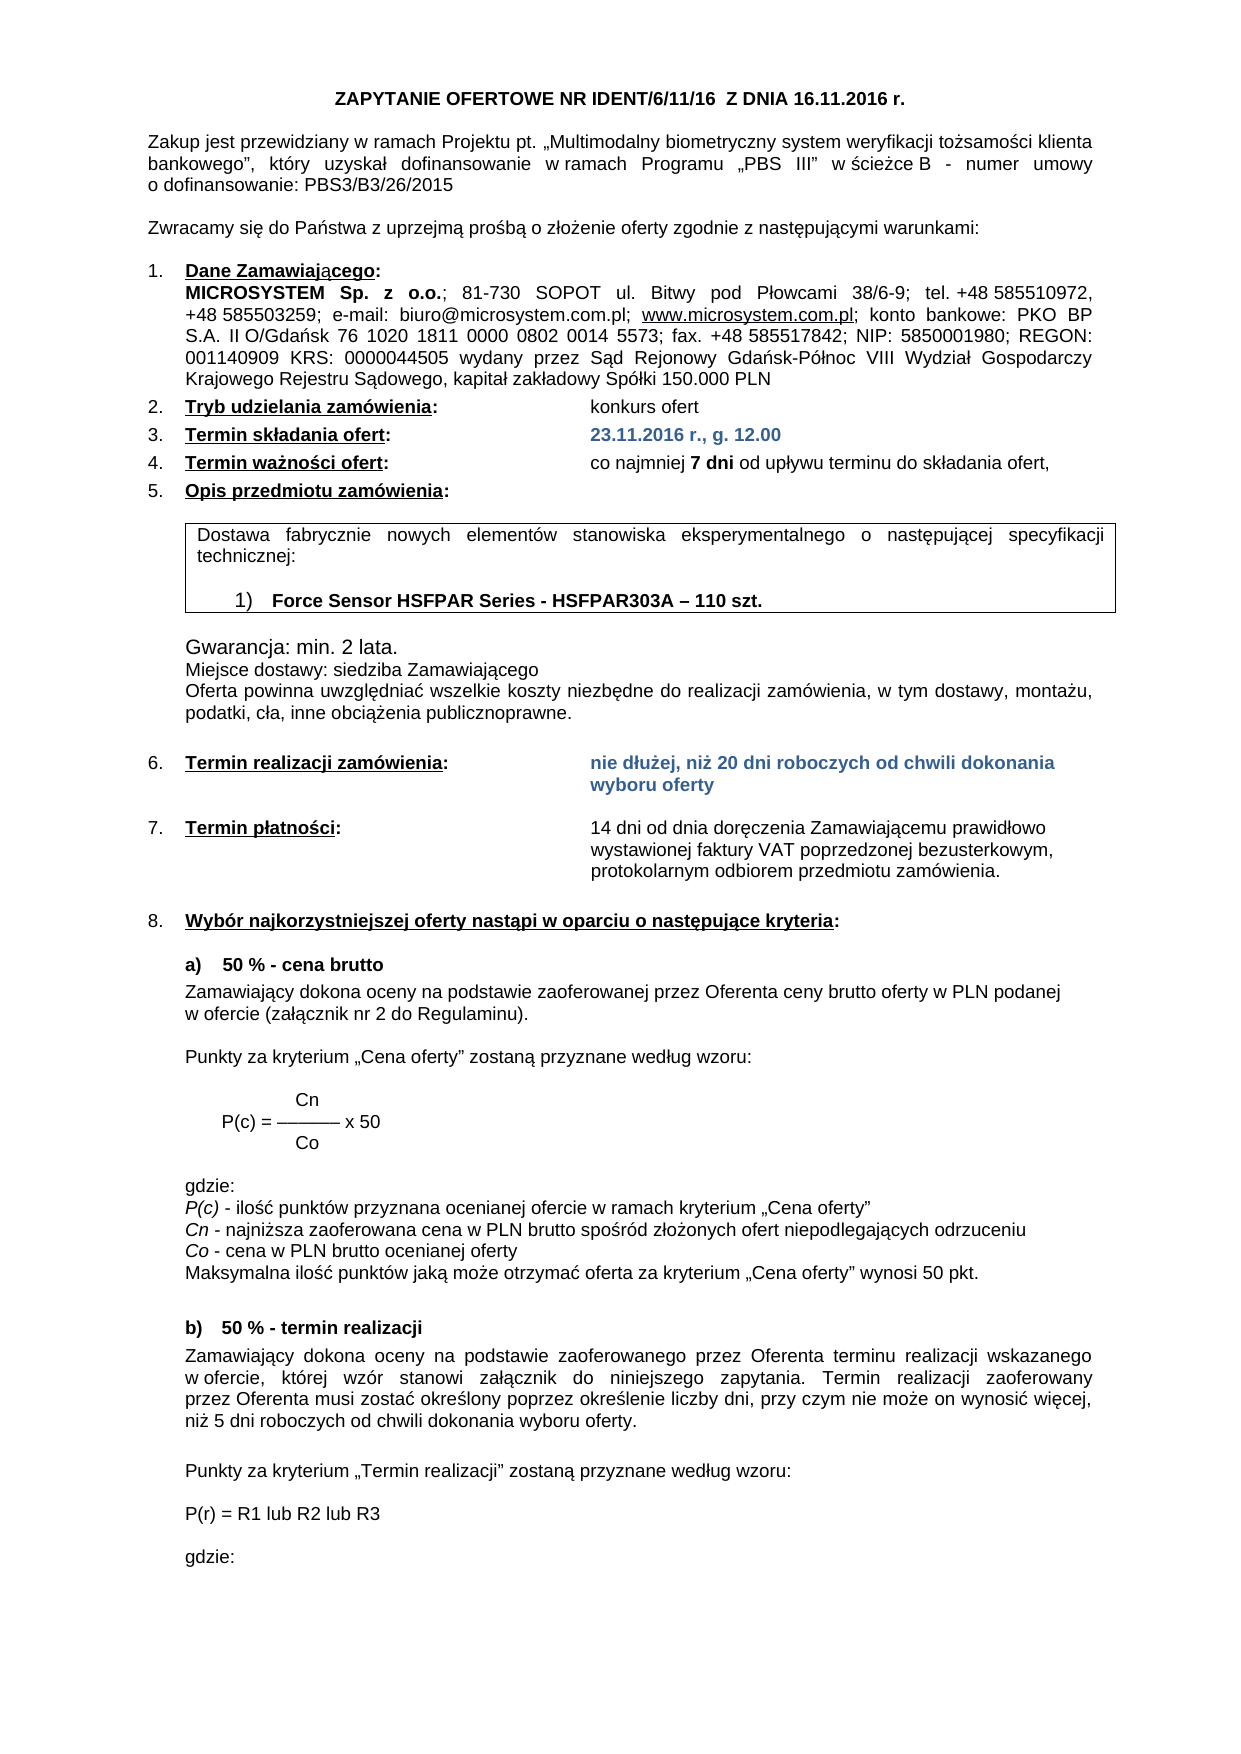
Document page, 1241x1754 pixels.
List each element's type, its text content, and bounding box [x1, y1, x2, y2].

list Termin ważności ofert: co najmniej 7 dni od upływu terminu do składania ofert, [148, 452, 1093, 473]
text b) 50 % - termin realizacji [185, 1317, 1093, 1339]
list protokolarnym odbiorem przedmiotu zamówienia. [192, 860, 1093, 882]
list Oferta powinna uwzględniać wszelkie koszty niezbędne do realizacji zamówienia, w tym dostawy, montażu, podatki, cła, inne obciążenia publicznoprawne. [185, 680, 1093, 723]
text Zamawiający dokona oceny na podstawie zaoferowanej przez Oferenta ceny brutto oferty w PLN podanej w ofercie (załącznik nr 2 do Regulaminu). [185, 981, 1093, 1024]
text gdzie: [185, 1546, 1093, 1568]
list 50 % - cena brutto [185, 953, 1093, 975]
list Termin realizacji zamówienia: nie dłużej, niż 20 dni roboczych od chwili dokonania [148, 752, 1093, 774]
list Gwarancja: min. 2 lata. [185, 635, 1093, 659]
text Cn [258, 1089, 1093, 1111]
text Cn - najniższa zaoferowana cena w PLN brutto spośród złożonych ofert niepodlegających odrzuceniu [185, 1218, 1093, 1240]
list Tryb udzielania zamówienia: konkurs ofert [148, 396, 1093, 417]
text Co [258, 1132, 1093, 1154]
text P(c) = –––––– x 50 [185, 1111, 1093, 1132]
text Punkty za kryterium „Cena oferty” zostaną przyznane według wzoru: [185, 1046, 1093, 1067]
text Zakup jest przewidziany w ramach Projektu pt. „Multimodalny biometryczny system weryfikacji tożsamości klienta bankowego”, który uzyskał dofinansowanie w ramach Programu „PBS III” w ścieżce B - numer umowy o dofinansowanie: PBS3/B3/26/2015 [148, 131, 1093, 196]
list Wybór najkorzystniejszej oferty nastąpi w oparciu o następujące kryteria: [148, 910, 1093, 932]
text Zwracamy się do Państwa z uprzejmą prośbą o złożenie oferty zgodnie z następującymi warunkami: [148, 217, 1093, 239]
text Maksymalna ilość punktów jaką może otrzymać oferta za kryterium „Cena oferty” wynosi 50 pkt. [185, 1262, 1093, 1283]
text MICROSYSTEM Sp. z o.o.; 81-730 SOPOT ul. Bitwy pod Płowcami 38/6-9; tel. +48 585510972, +48 585503259; e-mail: biuro@microsystem.com.pl; www.microsystem.com.pl; konto bankowe: PKO BP S.A. II O/Gdańsk 76 1020 1811 0000 0802 0014 5573; fax. +48 585517842; NIP: 5850001980; REGON: 001140909 KRS: 0000044505 wydany przez Sąd Rejonowy Gdańsk-Północ VIII Wydział Gospodarczy Krajowego Rejestru Sądowego, kapitał zakładowy Spółki 150.000 PLN [185, 282, 1093, 390]
list wystawionej faktury VAT poprzedzonej bezusterkowym, [192, 838, 1093, 860]
text ZAPYTANIE OFERTOWE NR IDENT/6/11/16 Z DNIA 16.11.2016 r. [148, 88, 1093, 109]
list Opis przedmiotu zamówienia: [148, 479, 1093, 501]
list Termin składania ofert: 23.11.2016 r., g. 12.00 [148, 424, 1093, 445]
table_header Dostawa fabrycznie nowych elementów stanowiska eksperymentalnego o następującej specyfikacji technicznej: Force Sensor HSFPAR Series - HSFPAR303A – 110 szt. [186, 524, 1115, 612]
text P(c) - ilość punktów przyznana ocenianej ofercie w ramach kryterium „Cena oferty” [185, 1197, 1093, 1218]
text gdzie: [185, 1175, 1093, 1197]
list Termin płatności: 14 dni od dnia doręczenia Zamawiającemu prawidłowo [148, 817, 1093, 838]
text Zamawiający dokona oceny na podstawie zaoferowanego przez Oferenta terminu realizacji wskazanego w ofercie, której wzór stanowi załącznik do niniejszego zapytania. Termin realizacji zaoferowany przez Oferenta musi zostać określony poprzez określenie liczby dni, przy czym nie może on wynosić więcej, niż 5 dni roboczych od chwili dokonania wyboru oferty. [185, 1345, 1093, 1431]
text P(r) = R1 lub R2 lub R3 [185, 1503, 1093, 1525]
text Punkty za kryterium „Termin realizacji” zostaną przyznane według wzoru: [185, 1460, 1093, 1482]
list Miejsce dostawy: siedziba Zamawiającego [185, 659, 1093, 680]
text Co - cena w PLN brutto ocenianej oferty [185, 1240, 1093, 1262]
list Dane Zamawiającego: [148, 260, 1093, 282]
list wyboru oferty [554, 774, 1093, 795]
